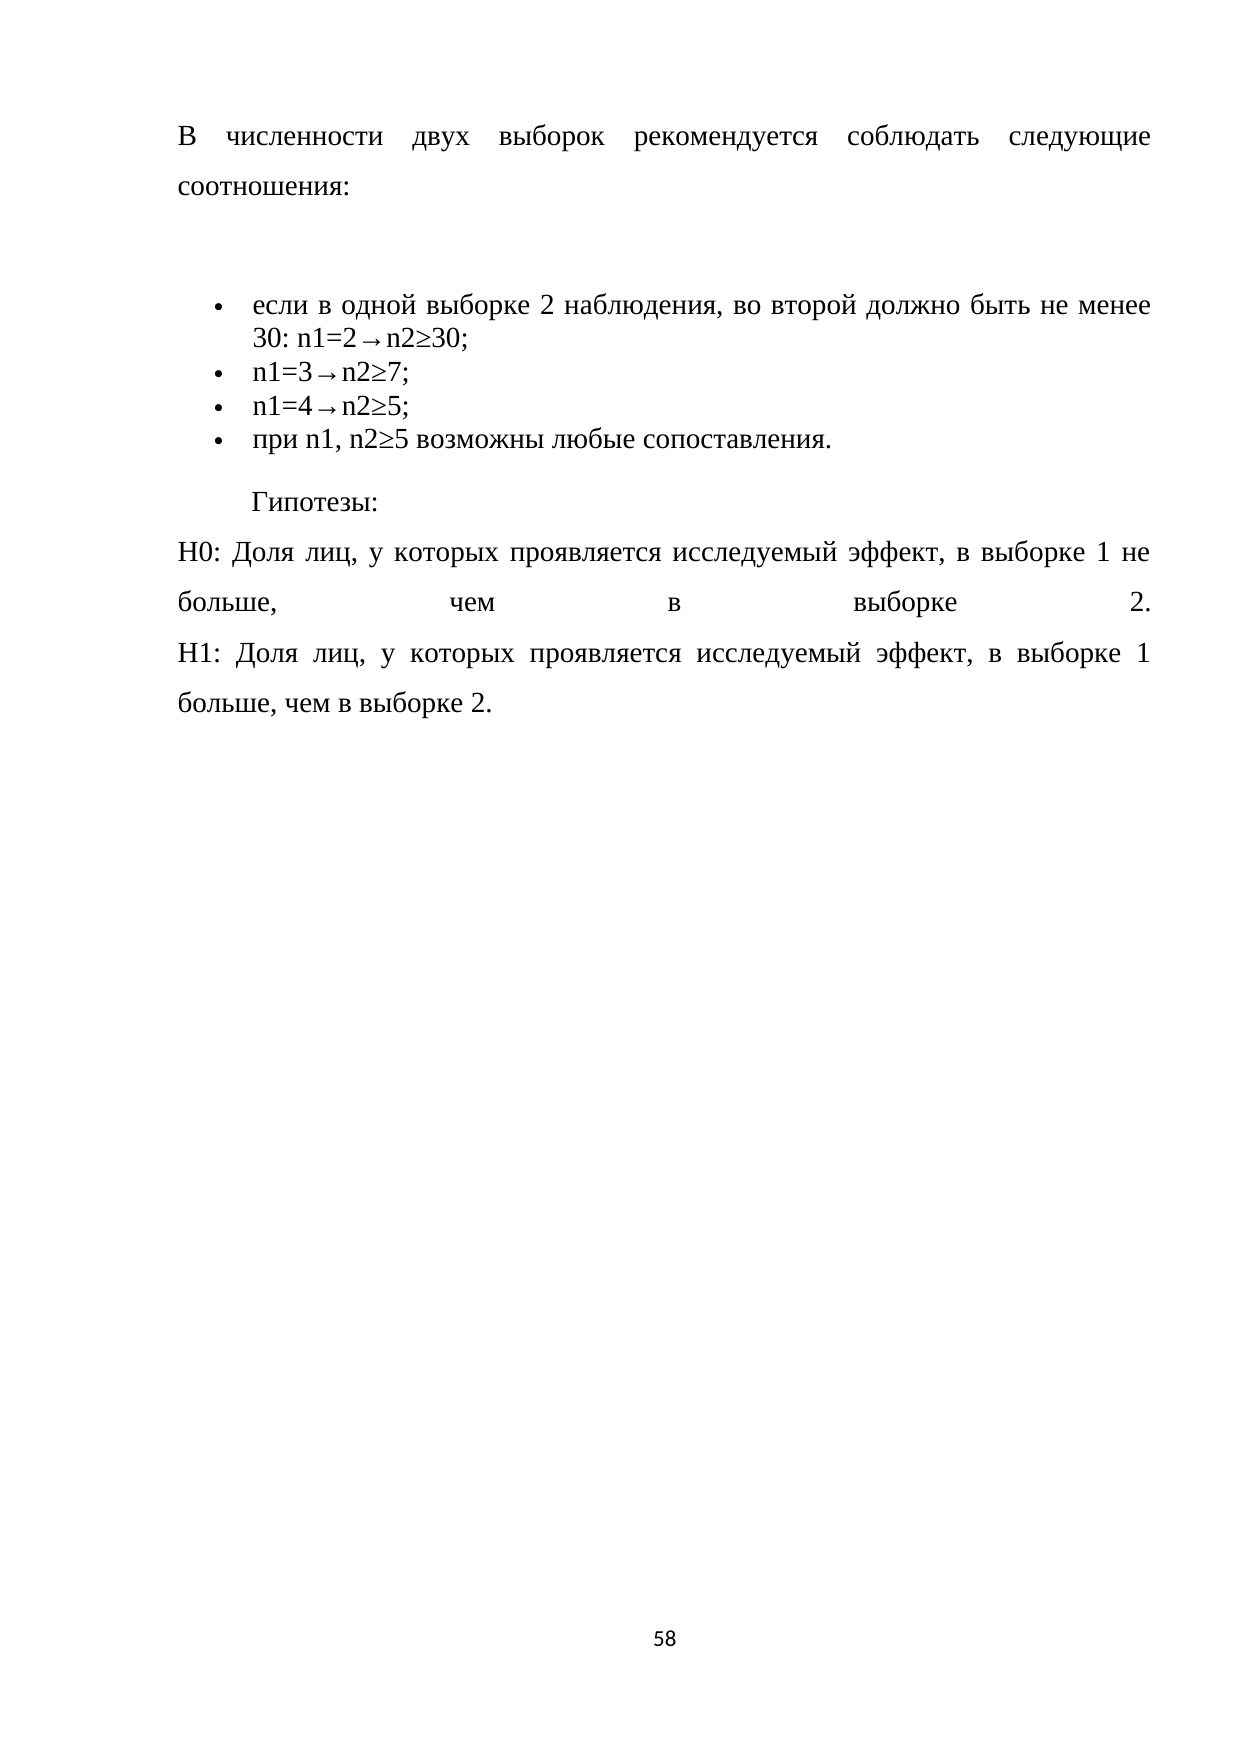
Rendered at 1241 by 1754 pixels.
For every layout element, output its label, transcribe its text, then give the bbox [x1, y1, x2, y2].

list если в одной выборке 2 наблюдения, во второй должно быть не менее 30: n1=2→n2≥30; [215, 287, 1152, 354]
list n1=3→n2≥7; [215, 354, 1152, 388]
list n1=4→n2≥5; [215, 388, 1152, 421]
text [177, 118, 1152, 244]
text Гипотезы: Н0: Доля лиц, у которых проявляется исследуемый эффект, в выборке 1 не больше, чем в выборке 2. Н1: Доля лиц, у которых проявляется исследуемый эффект, в выборке 1 больше, чем в выборке 2. [177, 484, 1152, 719]
list при n1, n2≥5 возможны любые сопоставления. [215, 421, 1152, 455]
